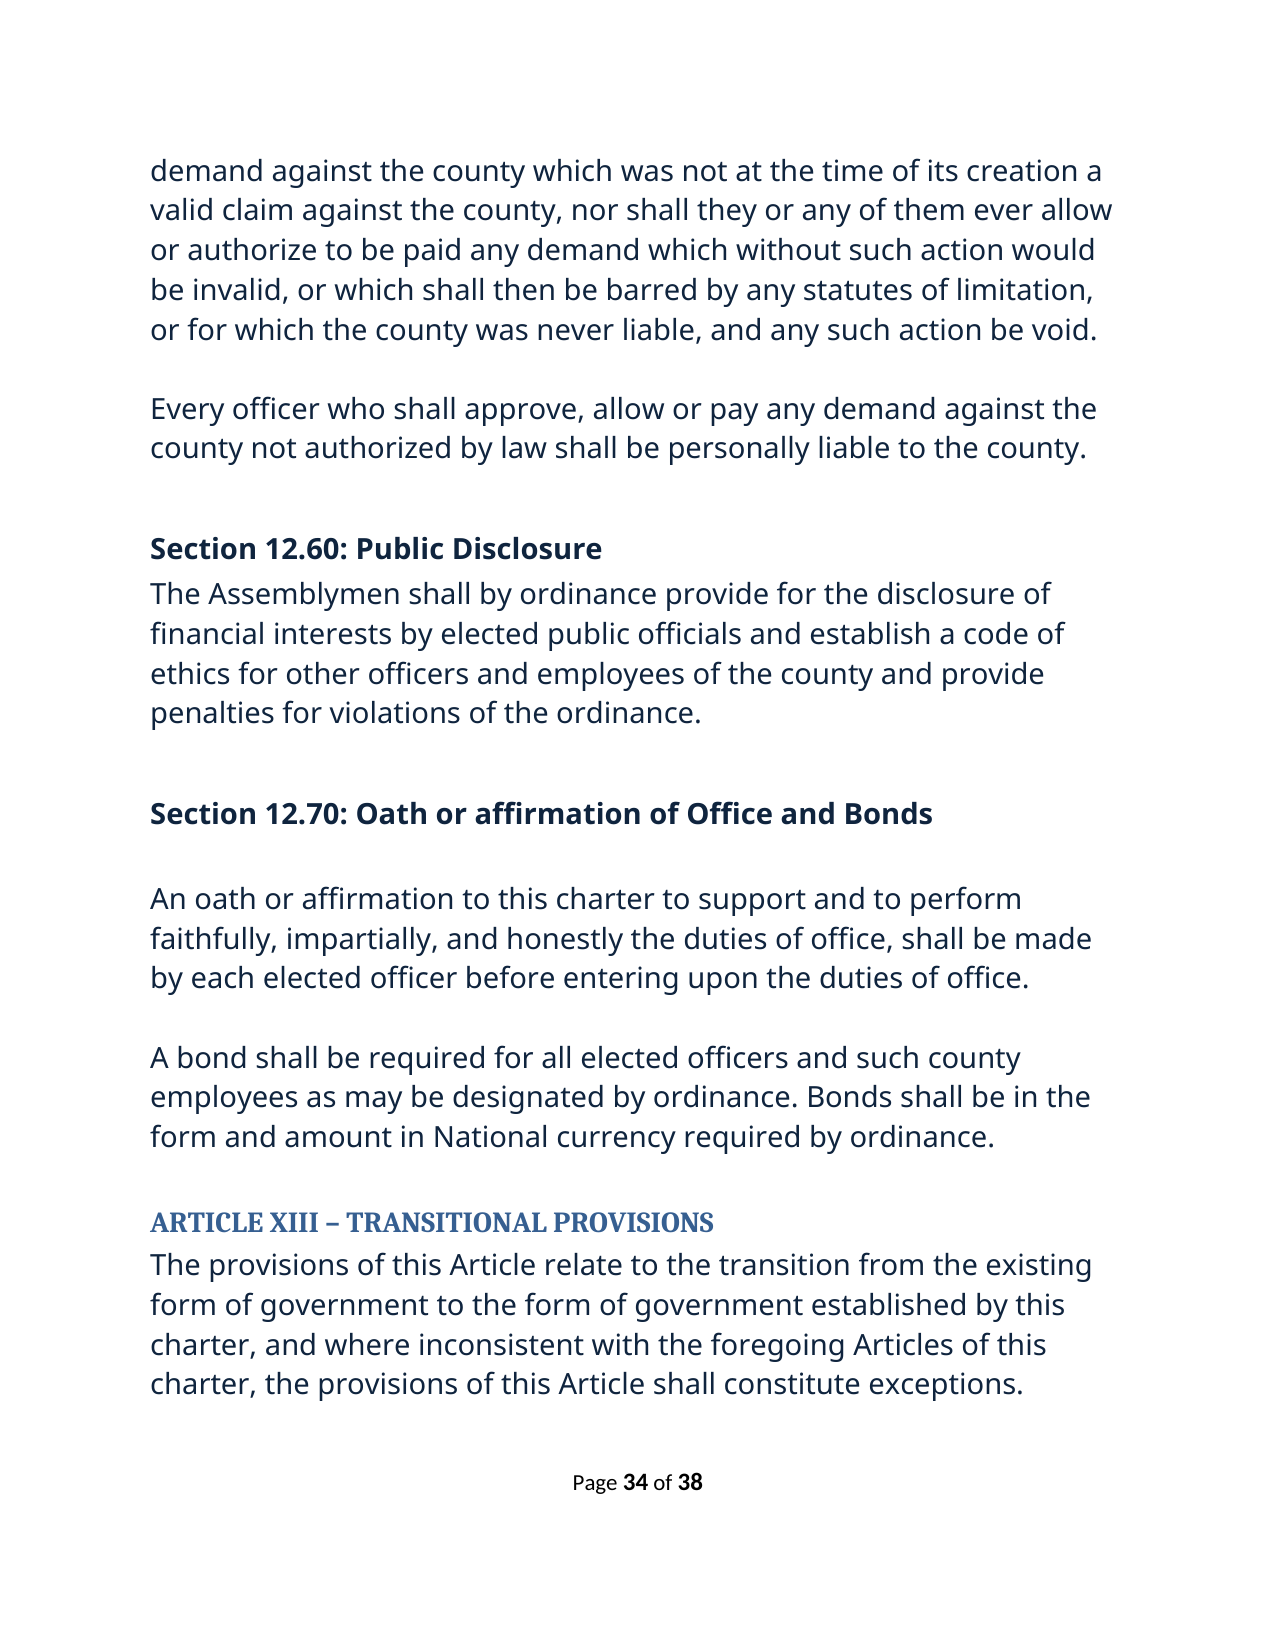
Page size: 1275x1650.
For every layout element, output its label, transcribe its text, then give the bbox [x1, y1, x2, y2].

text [150, 150, 1125, 348]
text The Assemblymen shall by ordinance provide for the disclosure of financial interests by elected public officials and establish a code of ethics for other officers and employees of the county and provide penalties for violations of the ordinance. [150, 574, 1125, 732]
text Every officer who shall approve, allow or pay any demand against the county not authorized by law shall be personally liable to the county. [150, 388, 1125, 467]
subtitle ARTICLE XIII – TRANSITIONAL PROVISIONS [150, 1206, 1125, 1239]
text An oath or affirmation to this charter to support and to perform faithfully, impartially, and honestly the duties of office, shall be made by each elected officer before entering upon the duties of office. [150, 878, 1125, 997]
subtitle Section 12.60: Public Disclosure [150, 528, 1125, 568]
subtitle Section 12.70: Oath or affirmation of Office and Bonds [150, 793, 1125, 833]
text A bond shall be required for all elected officers and such county employees as may be designated by ordinance. Bonds shall be in the form and amount in National currency required by ordinance. [150, 1037, 1125, 1156]
text The provisions of this Article relate to the transition from the existing form of government to the form of government established by this charter, and where inconsistent with the foregoing Articles of this charter, the provisions of this Article shall constitute exceptions. [150, 1244, 1125, 1403]
